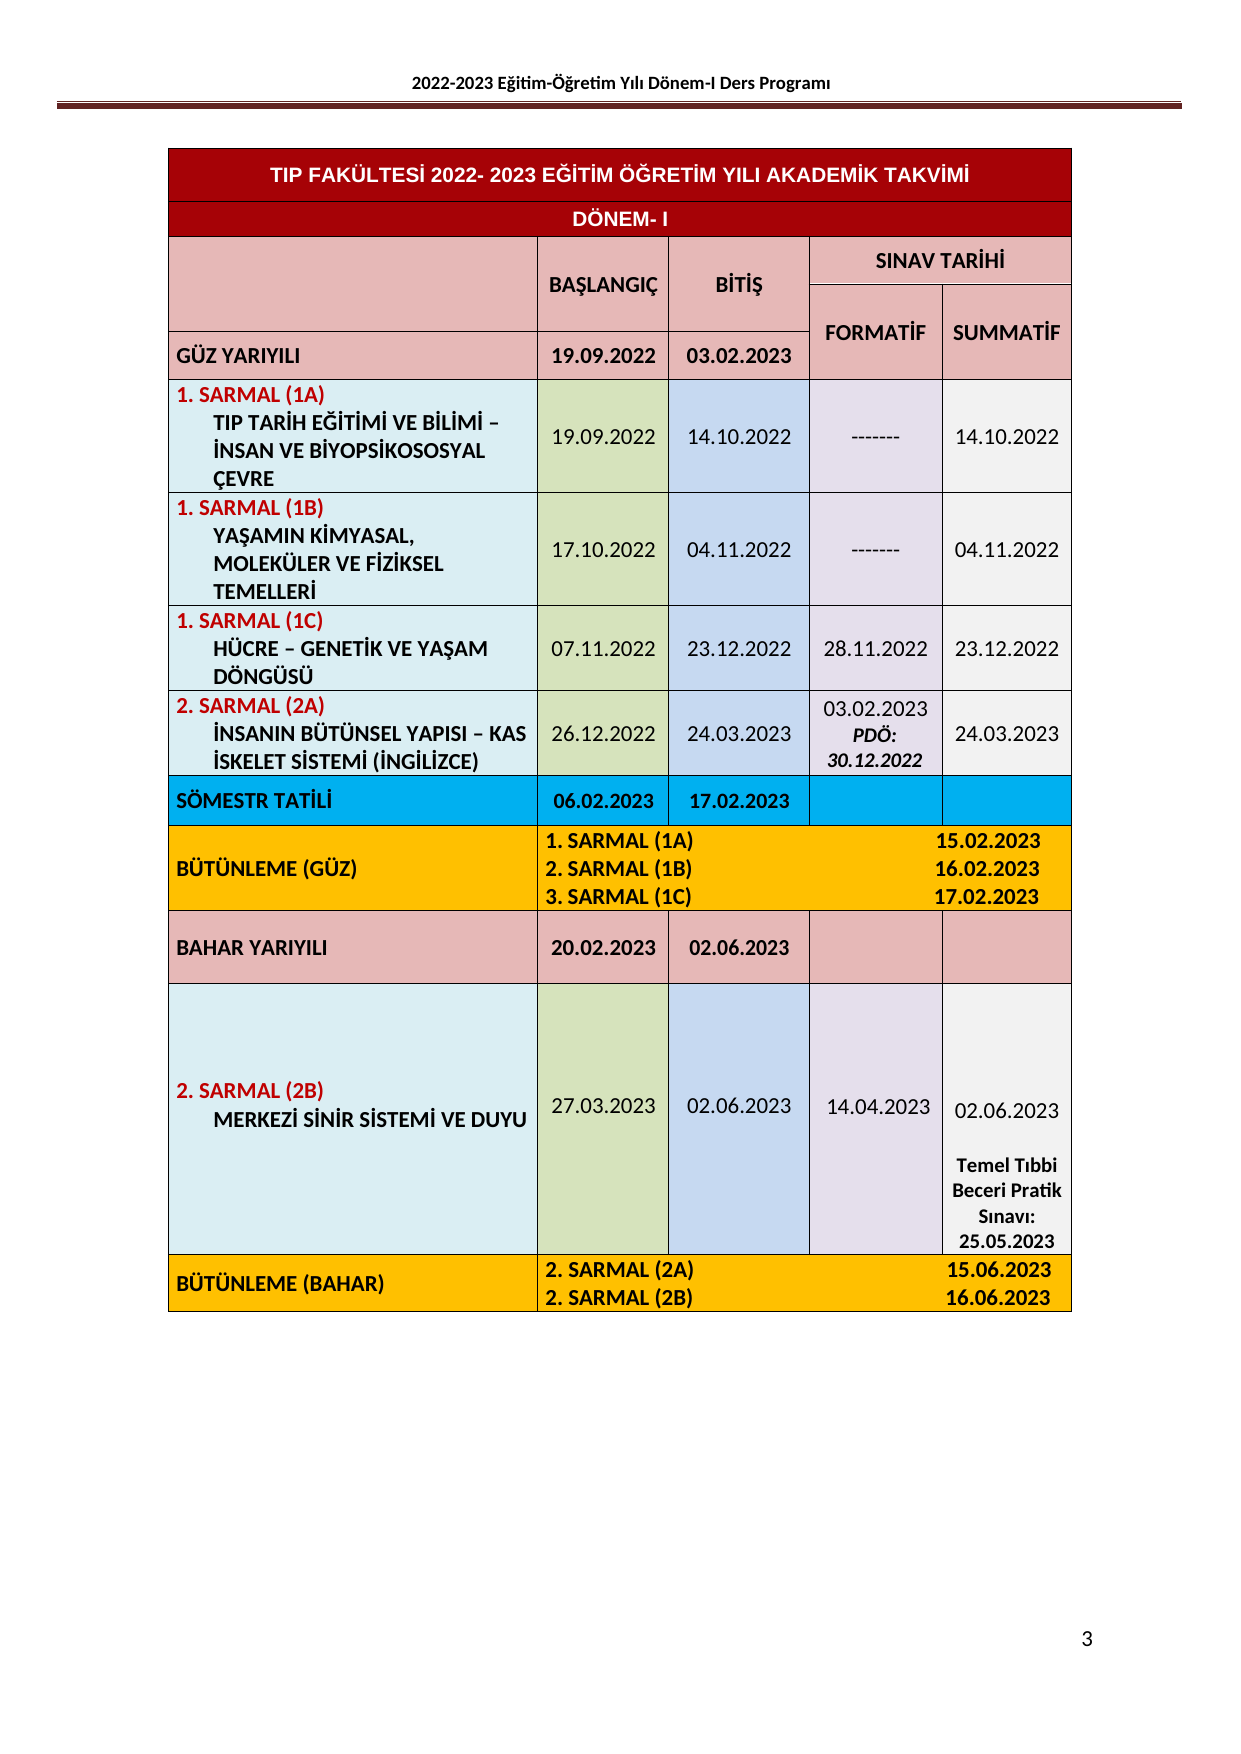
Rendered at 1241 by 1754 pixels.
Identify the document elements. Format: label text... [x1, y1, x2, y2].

table_cell SARMAL (1A) 15.02.2023 SARMAL (1B) 16.02.2023 SARMAL (1C) 17.02.2023 [538, 826, 1071, 910]
table_cell SUMMATİF [943, 285, 1071, 379]
table_cell 07.11.2022 [538, 606, 668, 690]
table_cell 14.10.2022 [943, 380, 1071, 492]
table_cell 23.12.2022 [669, 606, 809, 690]
table_cell 17.10.2022 [538, 493, 668, 605]
table_cell [943, 911, 1071, 983]
table_cell 14.04.2023 [810, 984, 942, 1254]
table_cell DÖNEM- I [169, 202, 1071, 236]
table_cell GÜZ YARIYILI [169, 332, 537, 379]
table_cell 03.02.2023 PDÖ: 30.12.2022 [810, 691, 942, 775]
table_cell BAHAR YARIYILI [169, 911, 537, 983]
table_cell 28.11.2022 [810, 606, 942, 690]
table_cell [943, 776, 1071, 825]
table_cell 19.09.2022 [538, 332, 668, 379]
table_cell 1. SARMAL (1A) TIP TARİH EĞİTİMİ VE BİLİMİ – İNSAN VE BİYOPSİKOSOSYAL ÇEVRE [169, 380, 537, 492]
table_cell 06.02.2023 [538, 776, 668, 825]
table_cell 1. SARMAL (1C) HÜCRE – GENETİK VE YAŞAM DÖNGÜSÜ [169, 606, 537, 690]
table_cell BİTİŞ [669, 237, 809, 331]
table_cell [810, 776, 942, 825]
table_cell 17.02.2023 [669, 776, 809, 825]
table_cell ------- [810, 380, 942, 492]
table_cell 2. SARMAL (2A) 15.06.2023 2. SARMAL (2B) 16.06.2023 [538, 1255, 1071, 1311]
table_cell SÖMESTR TATİLİ [169, 776, 537, 825]
table_cell FORMATİF [810, 285, 942, 379]
table_cell 19.09.2022 [538, 380, 668, 492]
table_cell 24.03.2023 [669, 691, 809, 775]
table_cell 23.12.2022 [943, 606, 1071, 690]
table_cell 04.11.2022 [943, 493, 1071, 605]
table_cell 26.12.2022 [538, 691, 668, 775]
table_cell BÜTÜNLEME (BAHAR) [169, 1255, 537, 1311]
table_cell 02.06.2023 [669, 911, 809, 983]
table_cell 03.02.2023 [669, 332, 809, 379]
table_cell 24.03.2023 [943, 691, 1071, 775]
table_cell [810, 911, 942, 983]
table_cell 2. SARMAL (2B) MERKEZİ SİNİR SİSTEMİ VE DUYU [169, 984, 537, 1254]
table_header TIP FAKÜLTESİ 2022- 2023 EĞİTİM ÖĞRETİM YILI AKADEMİK TAKVİMİ [169, 149, 1071, 201]
table_cell 02.06.2023 [669, 984, 809, 1254]
table_cell ------- [810, 493, 942, 605]
table_cell 2. SARMAL (2A) İNSANIN BÜTÜNSEL YAPISI – KAS İSKELET SİSTEMİ (İNGİLİZCE) [169, 691, 537, 775]
table_cell 14.10.2022 [669, 380, 809, 492]
table_cell 04.11.2022 [669, 493, 809, 605]
table_cell BÜTÜNLEME (GÜZ) [169, 826, 537, 910]
table_cell BAŞLANGIÇ [538, 237, 668, 331]
table_cell 1. SARMAL (1B) YAŞAMIN KİMYASAL, MOLEKÜLER VE FİZİKSEL TEMELLERİ [169, 493, 537, 605]
table_cell SINAV TARİHİ [810, 237, 1071, 283]
table_cell 02.06.2023 Temel Tıbbi Beceri Pratik Sınavı: 25.05.2023 [943, 984, 1071, 1254]
table_cell 27.03.2023 [538, 984, 668, 1254]
table_cell 20.02.2023 [538, 911, 668, 983]
table_cell [169, 237, 537, 331]
